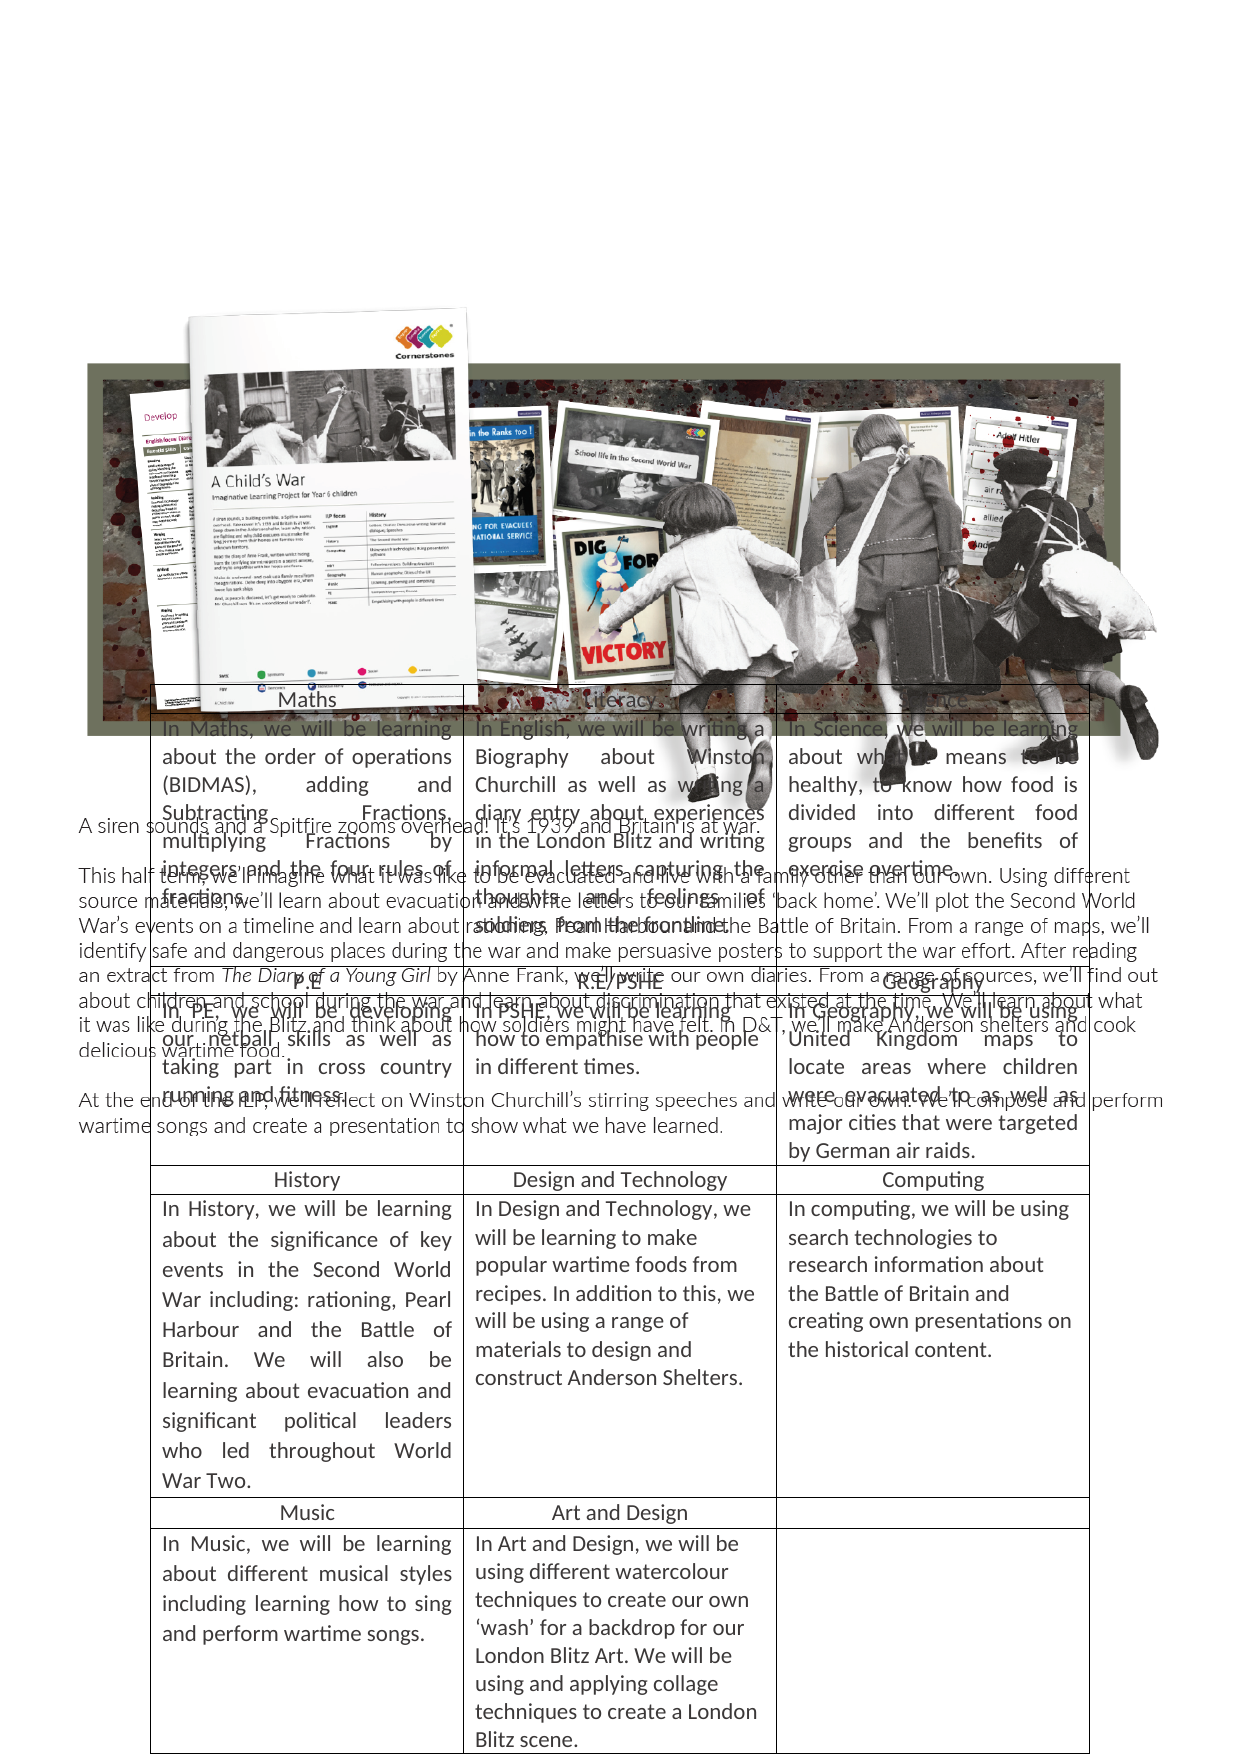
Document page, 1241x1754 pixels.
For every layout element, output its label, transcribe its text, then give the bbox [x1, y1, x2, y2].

table_cell Music [151, 1498, 463, 1528]
table_cell In PE, we will be developing our netball skills as well as taking part in cross country running and fitness. [151, 996, 463, 1164]
table_cell In English, we will be writing a Biography about Winston Churchill as well as writing a diary entry about experiences in the London Blitz and writing informal letters capturing the thoughts and feelings of soldiers from the frontline. [464, 714, 776, 966]
table_cell In Design and Technology, we will be learning to make popular wartime foods from recipes. In addition to this, we will be using a range of materials to design and construct Anderson Shelters. [464, 1195, 776, 1497]
table_cell [777, 1529, 1089, 1753]
table_cell In PSHE, we will be learning how to empathise with people in different times. [464, 996, 776, 1164]
table_cell Computing [777, 1166, 1089, 1193]
table_cell Design and Technology [464, 1166, 776, 1193]
table_header Maths [151, 685, 463, 713]
picture [75, 291, 1162, 1136]
table_cell Art and Design [464, 1498, 776, 1528]
table_cell Geography [777, 967, 1089, 995]
table_cell P.E [151, 967, 463, 995]
table_cell History [151, 1166, 463, 1193]
table_cell In Maths, we will be learning about the order of operations (BIDMAS), adding and Subtracting Fractions, multiplying Fractions by integers and the four rules of fractions. [151, 714, 463, 966]
table_cell In Science, we will be learning about what it means to be healthy, to know how food is divided into different food groups and the benefits of exercise overtime. [777, 714, 1089, 966]
table_cell In Art and Design, we will be using different watercolour techniques to create our own ‘wash’ for a backdrop for our London Blitz Art. We will be using and applying collage techniques to create a London Blitz scene. [464, 1529, 776, 1753]
table_cell In computing, we will be using search technologies to research information about the Battle of Britain and creating own presentations on the historical content. [777, 1195, 1089, 1497]
table_cell In History, we will be learning about the significance of key events in the Second World War including: rationing, Pearl Harbour and the Battle of Britain. We will also be learning about evacuation and significant political leaders who led throughout World War Two. [151, 1195, 463, 1497]
table_header Science [777, 685, 1089, 713]
table_cell In Music, we will be learning about different musical styles including learning how to sing and perform wartime songs. [151, 1529, 463, 1753]
table_header Literacy [464, 685, 776, 713]
table_cell In Geography, we will be using United Kingdom maps to locate areas where children were evacuated to as well as major cities that were targeted by German air raids. [777, 996, 1089, 1164]
table_cell R.E/PSHE [464, 967, 776, 995]
table_cell [777, 1498, 1089, 1528]
